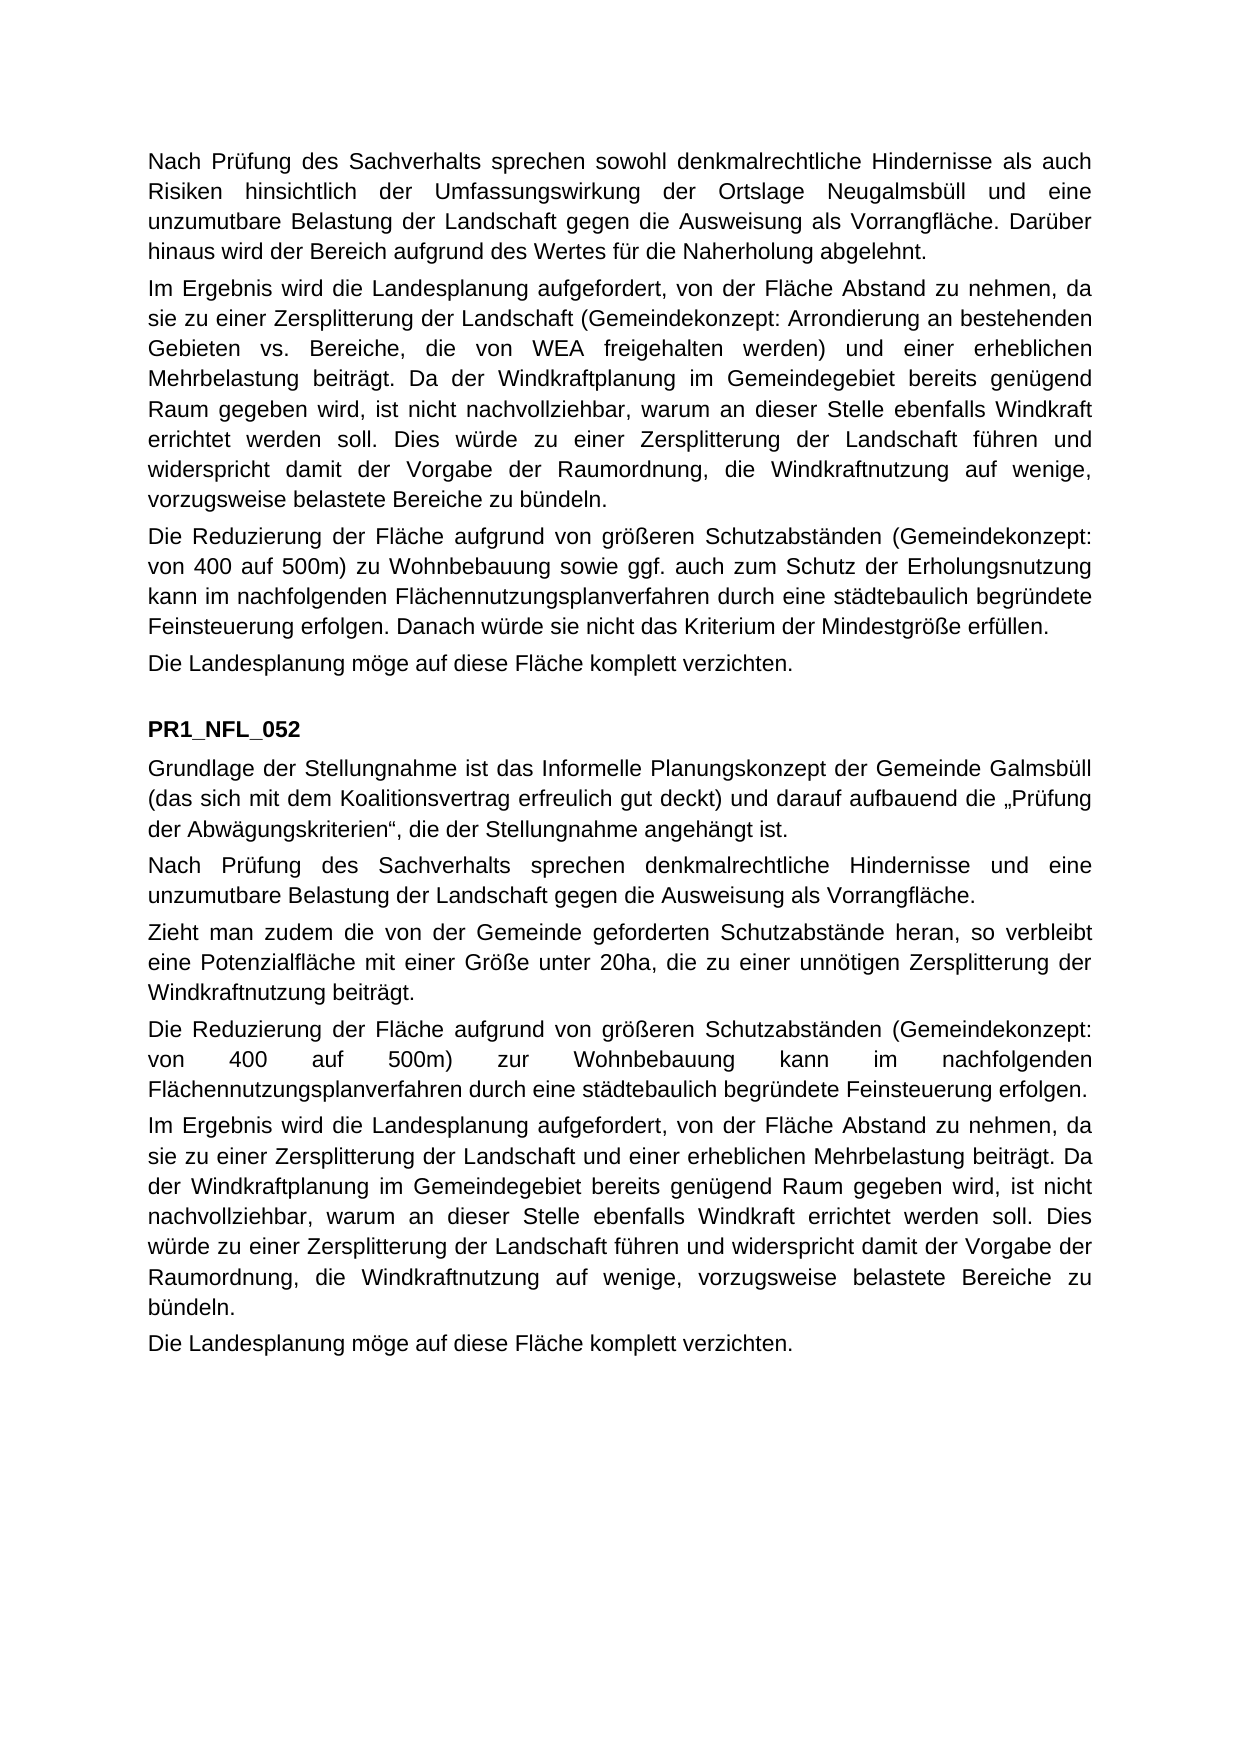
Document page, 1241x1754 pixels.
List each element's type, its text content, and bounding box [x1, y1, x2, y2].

text Die Landesplanung möge auf diese Fläche komplett verzichten. [148, 650, 1093, 676]
text Nach Prüfung des Sachverhalts sprechen sowohl denkmalrechtliche Hindernisse als auch Risiken hinsichtlich der Umfassungswirkung der Ortslage Neugalmsbüll und eine unzumutbare Belastung der Landschaft gegen die Ausweisung als Vorrangfläche. Darüber hinaus wird der Bereich aufgrund des Wertes für die Naherholung abgelehnt. [148, 148, 1093, 264]
text Im Ergebnis wird die Landesplanung aufgefordert, von der Fläche Abstand zu nehmen, da sie zu einer Zersplitterung der Landschaft (Gemeindekonzept: Arrondierung an bestehenden Gebieten vs. Bereiche, die von WEA freigehalten werden) und einer erheblichen Mehrbelastung beiträgt. Da der Windkraftplanung im Gemeindegebiet bereits genügend Raum gegeben wird, ist nicht nachvollziehbar, warum an dieser Stelle ebenfalls Windkraft errichtet werden soll. Dies würde zu einer Zersplitterung der Landschaft führen und widerspricht damit der Vorgabe der Raumordnung, die Windkraftnutzung auf wenige, vorzugsweise belastete Bereiche zu bündeln. [148, 275, 1093, 512]
text Die Reduzierung der Fläche aufgrund von größeren Schutzabständen (Gemeindekonzept: von 400 auf 500m) zur Wohnbebauung kann im nachfolgenden Flächennutzungsplanverfahren durch eine städtebaulich begründete Feinsteuerung erfolgen. [148, 1016, 1093, 1102]
text PR1_NFL_052 [148, 716, 1093, 743]
text Nach Prüfung des Sachverhalts sprechen denkmalrechtliche Hindernisse und eine unzumutbare Belastung der Landschaft gegen die Ausweisung als Vorrangfläche. [148, 852, 1093, 909]
text Die Landesplanung möge auf diese Fläche komplett verzichten. [148, 1330, 1093, 1357]
text Im Ergebnis wird die Landesplanung aufgefordert, von der Fläche Abstand zu nehmen, da sie zu einer Zersplitterung der Landschaft und einer erheblichen Mehrbelastung beiträgt. Da der Windkraftplanung im Gemeindegebiet bereits genügend Raum gegeben wird, ist nicht nachvollziehbar, warum an dieser Stelle ebenfalls Windkraft errichtet werden soll. Dies würde zu einer Zersplitterung der Landschaft führen und widerspricht damit der Vorgabe der Raumordnung, die Windkraftnutzung auf wenige, vorzugsweise belastete Bereiche zu bündeln. [148, 1112, 1093, 1320]
text Die Reduzierung der Fläche aufgrund von größeren Schutzabständen (Gemeindekonzept: von 400 auf 500m) zu Wohnbebauung sowie ggf. auch zum Schutz der Erholungsnutzung kann im nachfolgenden Flächennutzungsplanverfahren durch eine städtebaulich begründete Feinsteuerung erfolgen. Danach würde sie nicht das Kriterium der Mindestgröße erfüllen. [148, 523, 1093, 639]
text Grundlage der Stellungnahme ist das Informelle Planungskonzept der Gemeinde Galmsbüll (das sich mit dem Koalitionsvertrag erfreulich gut deckt) und darauf aufbauend die „Prüfung der Abwägungskriterien“, die der Stellungnahme angehängt ist. [148, 755, 1093, 842]
text Zieht man zudem die von der Gemeinde geforderten Schutzabstände heran, so verbleibt eine Potenzialfläche mit einer Größe unter 20ha, die zu einer unnötigen Zersplitterung der Windkraftnutzung beiträgt. [148, 919, 1093, 1006]
